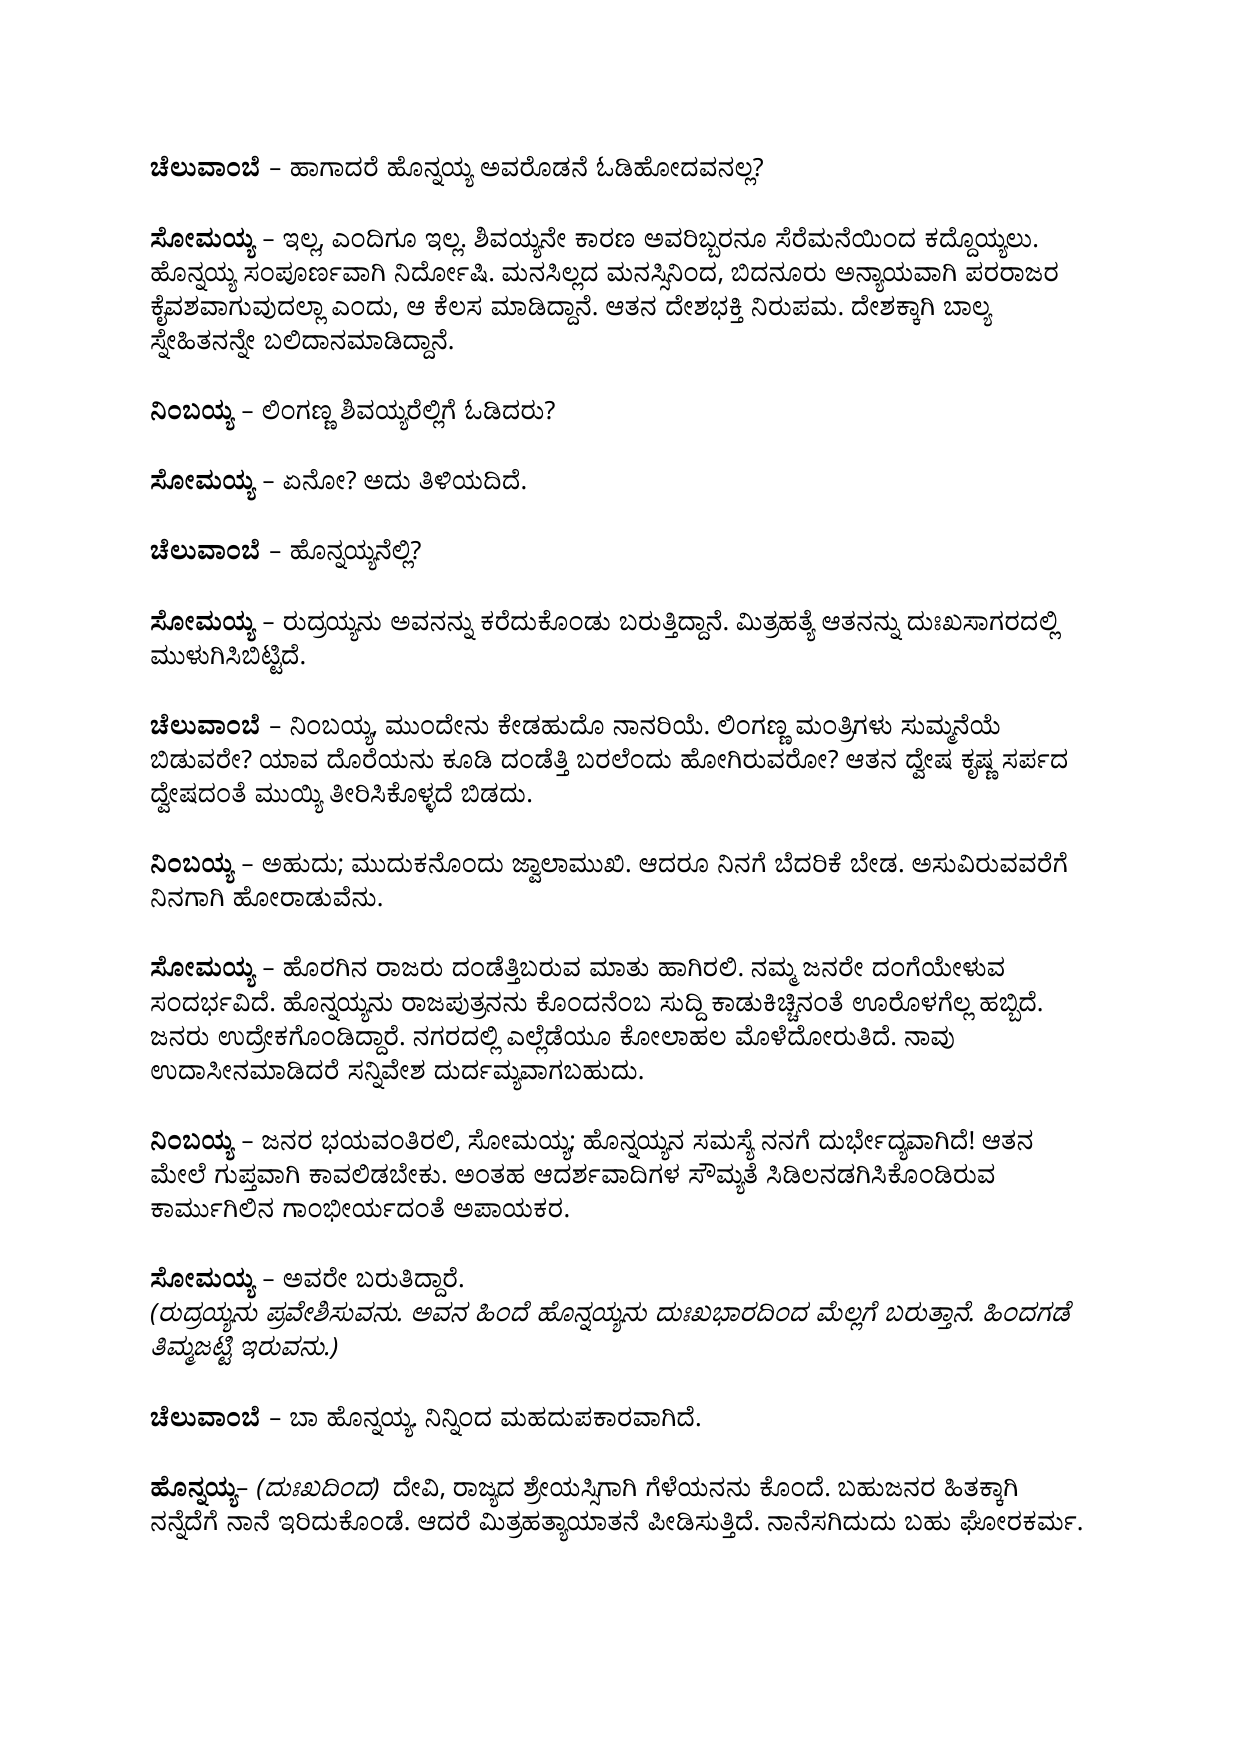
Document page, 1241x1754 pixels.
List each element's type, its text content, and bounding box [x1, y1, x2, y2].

text ಚೆಲುವಾಂಬೆ – ನಿಂಬಯ್ಯ, ಮುಂದೇನು ಕೇಡಹುದೊ ನಾನರಿಯೆ. ಲಿಂಗಣ್ಣ ಮಂತ್ರಿಗಳು ಸುಮ್ಮನೆಯೆ ಬಿಡುವರೇ? ಯಾವ ದೊರೆಯನು ಕೂಡಿ ದಂಡೆತ್ತಿ ಬರಲೆಂದು ಹೋಗಿರುವರೋ? ಆತನ ದ್ವೇಷ ಕೃಷ್ಣ ಸರ್ಪದ ದ್ವೇಷದಂತೆ ಮುಯ್ಯಿ ತೀರಿಸಿಕೊಳ್ಳದೆ ಬಿಡದು. [150, 707, 1090, 810]
text ಸೋಮಯ್ಯ – ರುದ್ರಯ್ಯನು ಅವನನ್ನು ಕರೆದುಕೊಂಡು ಬರುತ್ತಿದ್ದಾನೆ. ಮಿತ್ರಹತ್ಯೆ ಆತನನ್ನು ದುಃಖಸಾಗರದಲ್ಲಿ ಮುಳುಗಿಸಿಬಿಟ್ಟಿದೆ. [150, 603, 1090, 671]
text ಸೋಮಯ್ಯ – ಇಲ್ಲ, ಎಂದಿಗೂ ಇಲ್ಲ. ಶಿವಯ್ಯನೇ ಕಾರಣ ಅವರಿಬ್ಬರನೂ ಸೆರೆಮನೆಯಿಂದ ಕದ್ದೊಯ್ಯಲು. ಹೊನ್ನಯ್ಯ ಸಂಪೂರ್ಣವಾಗಿ ನಿರ್ದೋಷಿ. ಮನಸಿಲ್ಲದ ಮನಸ್ಸಿನಿಂದ, ಬಿದನೂರು ಅನ್ಯಾಯವಾಗಿ ಪರರಾಜರ ಕೈವಶವಾಗುವುದಲ್ಲಾ ಎಂದು, ಆ ಕೆಲಸ ಮಾಡಿದ್ದಾನೆ. ಆತನ ದೇಶಭಕ್ತಿ ನಿರುಪಮ. ದೇಶಕ್ಕಾಗಿ ಬಾಲ್ಯ ಸ್ನೇಹಿತನನ್ನೇ ಬಲಿದಾನಮಾಡಿದ್ದಾನೆ. [150, 220, 1090, 356]
text ಸೋಮಯ್ಯ – ಹೊರಗಿನ ರಾಜರು ದಂಡೆತ್ತಿಬರುವ ಮಾತು ಹಾಗಿರಲಿ. ನಮ್ಮ ಜನರೇ ದಂಗೆಯೇಳುವ ಸಂದರ್ಭವಿದೆ. ಹೊನ್ನಯ್ಯನು ರಾಜಪುತ್ರನನು ಕೊಂದನೆಂಬ ಸುದ್ದಿ ಕಾಡುಕಿಚ್ಚಿನಂತೆ ಊರೊಳಗೆಲ್ಲ ಹಬ್ಬಿದೆ. ಜನರು ಉದ್ರೇಕಗೊಂಡಿದ್ದಾರೆ. ನಗರದಲ್ಲಿ ಎಲ್ಲೆಡೆಯೂ ಕೋಲಾಹಲ ಮೊಳೆದೋರುತಿದೆ. ನಾವು ಉದಾಸೀನಮಾಡಿದರೆ ಸನ್ನಿವೇಶ ದುರ್ದಮ್ಯವಾಗಬಹುದು. [150, 950, 1090, 1086]
text ನಿಂಬಯ್ಯ – ಲಿಂಗಣ್ಣ ಶಿವಯ್ಯರೆಲ್ಲಿಗೆ ಓಡಿದರು? [150, 393, 1090, 427]
text ಸೋಮಯ್ಯ – ಅವರೇ ಬರುತಿದ್ದಾರೆ. (ರುದ್ರಯ್ಯನು ಪ್ರವೇಶಿಸುವನು. ಅವನ ಹಿಂದೆ ಹೊನ್ನಯ್ಯನು ದುಃಖಭಾರದಿಂದ ಮೆಲ್ಲಗೆ ಬರುತ್ತಾನೆ. ಹಿಂದಗಡೆ ತಿಮ್ಮಜಟ್ಟಿ ಇರುವನು.) [150, 1261, 1090, 1363]
text ನಿಂಬಯ್ಯ – ಅಹುದು; ಮುದುಕನೊಂದು ಜ್ವಾಲಾಮುಖಿ. ಆದರೂ ನಿನಗೆ ಬೆದರಿಕೆ ಬೇಡ. ಅಸುವಿರುವವರೆಗೆ ನಿನಗಾಗಿ ಹೋರಾಡುವೆನು. [150, 846, 1090, 914]
text ಚೆಲುವಾಂಬೆ – ಬಾ ಹೊನ್ನಯ್ಯ. ನಿನ್ನಿಂದ ಮಹದುಪಕಾರವಾಗಿದೆ. [150, 1399, 1090, 1433]
text ಚೆಲುವಾಂಬೆ – ಹಾಗಾದರೆ ಹೊನ್ನಯ್ಯ ಅವರೊಡನೆ ಓಡಿಹೋದವನಲ್ಲ? [150, 150, 1090, 184]
text ಚೆಲುವಾಂಬೆ – ಹೊನ್ನಯ್ಯನೆಲ್ಲಿ? [150, 533, 1090, 567]
text ನಿಂಬಯ್ಯ – ಜನರ ಭಯವಂತಿರಲಿ, ಸೋಮಯ್ಯ; ಹೊನ್ನಯ್ಯನ ಸಮಸ್ಯೆ ನನಗೆ ದುರ್ಭೇದ್ಯವಾಗಿದೆ! ಆತನ ಮೇಲೆ ಗುಪ್ತವಾಗಿ ಕಾವಲಿಡಬೇಕು. ಅಂತಹ ಆದರ್ಶವಾದಿಗಳ ಸೌಮ್ಯತೆ ಸಿಡಿಲನಡಗಿಸಿಕೊಂಡಿರುವ ಕಾರ್ಮುಗಿಲಿನ ಗಾಂಭೀರ್ಯದಂತೆ ಅಪಾಯಕರ. [150, 1122, 1090, 1225]
text ಸೋಮಯ್ಯ – ಏನೋ? ಅದು ತಿಳಿಯದಿದೆ. [150, 463, 1090, 497]
text ಹೊನ್ನಯ್ಯ– (ದುಃಖದಿಂದ) ದೇವಿ, ರಾಜ್ಯದ ಶ್ರೇಯಸ್ಸಿಗಾಗಿ ಗೆಳೆಯನನು ಕೊಂದೆ. ಬಹುಜನರ ಹಿತಕ್ಕಾಗಿ ನನ್ನೆದೆಗೆ ನಾನೆ ಇರಿದುಕೊಂಡೆ. ಆದರೆ ಮಿತ್ರಹತ್ಯಾಯಾತನೆ ಪೀಡಿಸುತ್ತಿದೆ. ನಾನೆಸಗಿದುದು ಬಹು ಘೋರಕರ್ಮ. [150, 1469, 1090, 1537]
